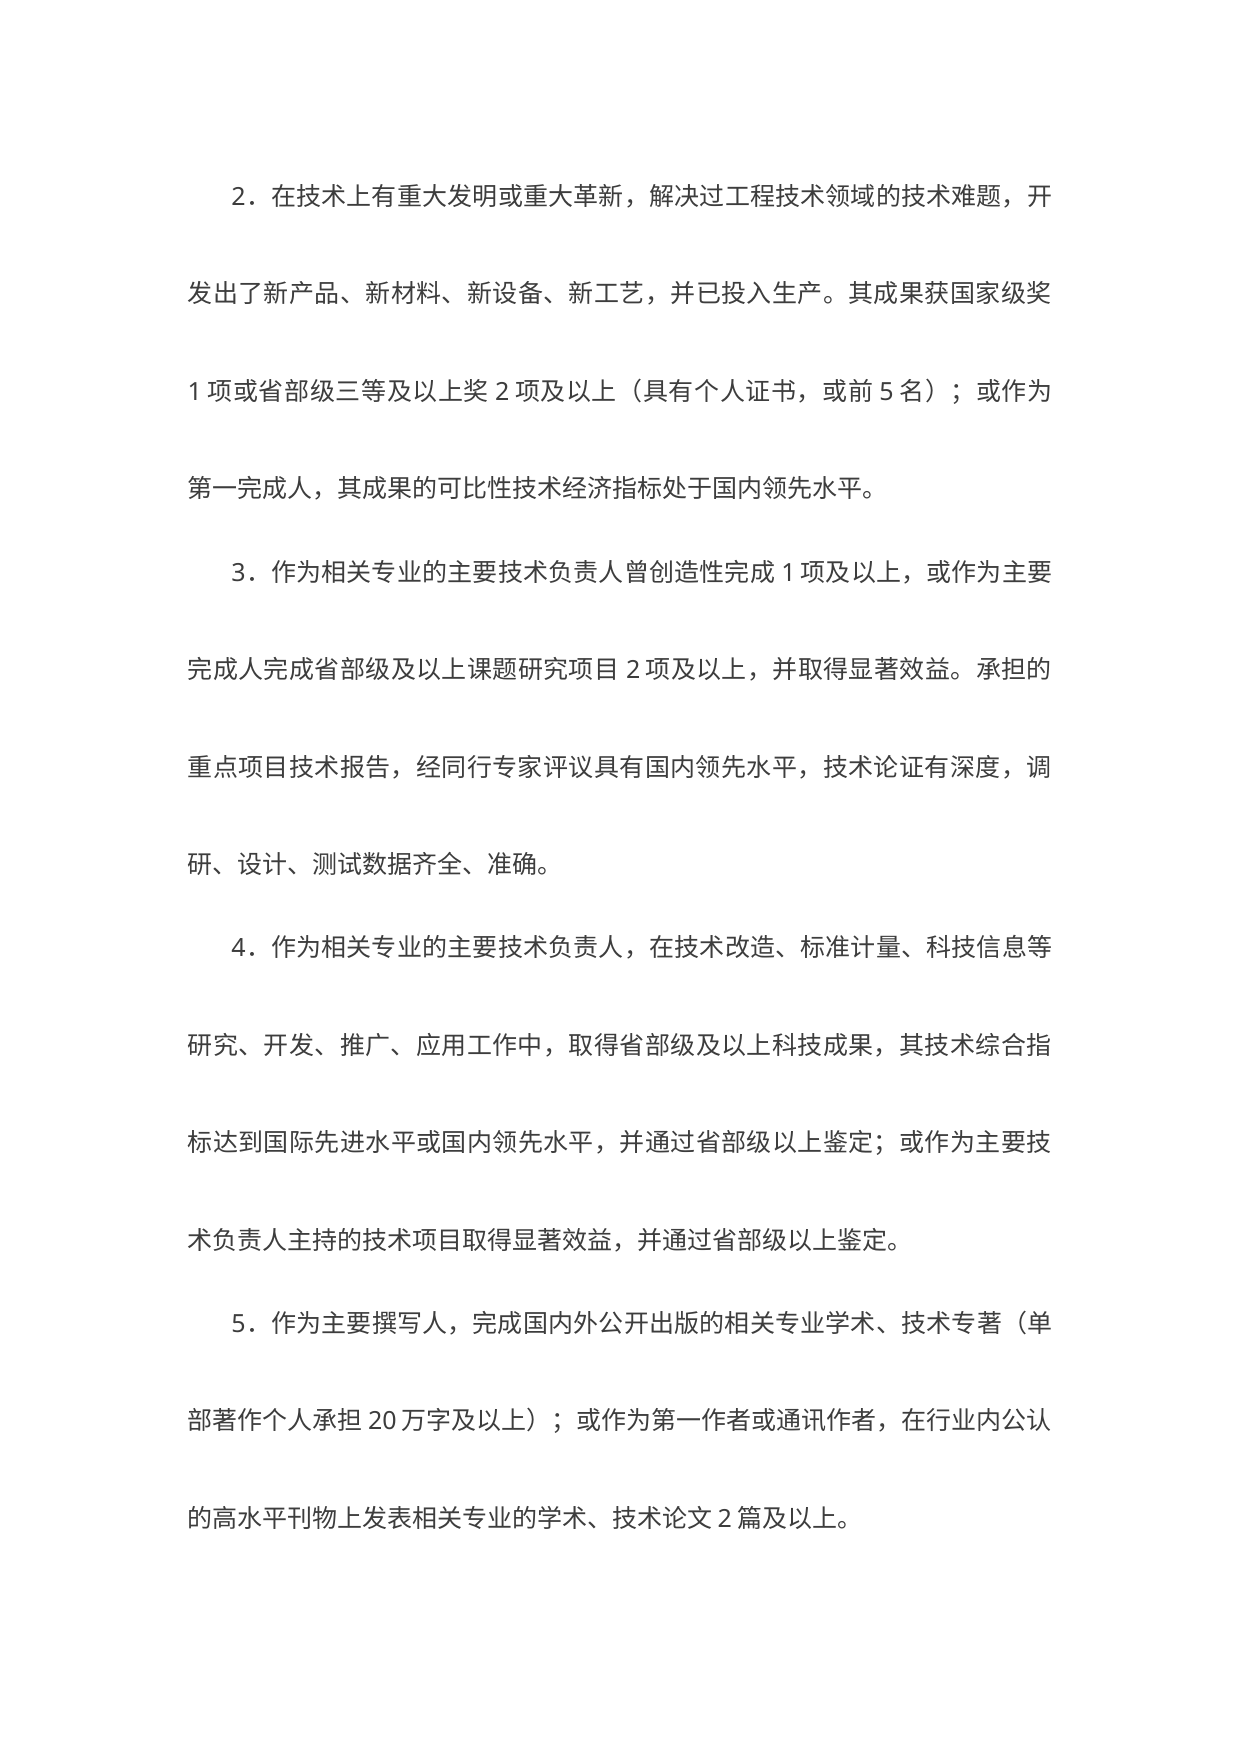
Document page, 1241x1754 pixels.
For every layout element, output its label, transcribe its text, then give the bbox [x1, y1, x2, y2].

text 5．作为主要撰写人，完成国内外公开出版的相关专业学术、技术专著（单部著作个人承担20万字及以上）；或作为第一作者或通讯作者，在行业内公认的高水平刊物上发表相关专业的学术、技术论文2篇及以上。 [187, 1289, 1053, 1549]
text 2．在技术上有重大发明或重大革新，解决过工程技术领域的技术难题，开发出了新产品、新材料、新设备、新工艺，并已投入生产。其成果获国家级奖1项或省部级三等及以上奖2项及以上（具有个人证书，或前5名）；或作为第一完成人，其成果的可比性技术经济指标处于国内领先水平。 [187, 162, 1053, 519]
text 4．作为相关专业的主要技术负责人，在技术改造、标准计量、科技信息等研究、开发、推广、应用工作中，取得省部级及以上科技成果，其技术综合指标达到国际先进水平或国内领先水平，并通过省部级以上鉴定；或作为主要技术负责人主持的技术项目取得显著效益，并通过省部级以上鉴定。 [187, 913, 1053, 1271]
text 3．作为相关专业的主要技术负责人曾创造性完成1项及以上，或作为主要完成人完成省部级及以上课题研究项目2项及以上，并取得显著效益。承担的重点项目技术报告，经同行专家评议具有国内领先水平，技术论证有深度，调研、设计、测试数据齐全、准确。 [187, 538, 1053, 895]
